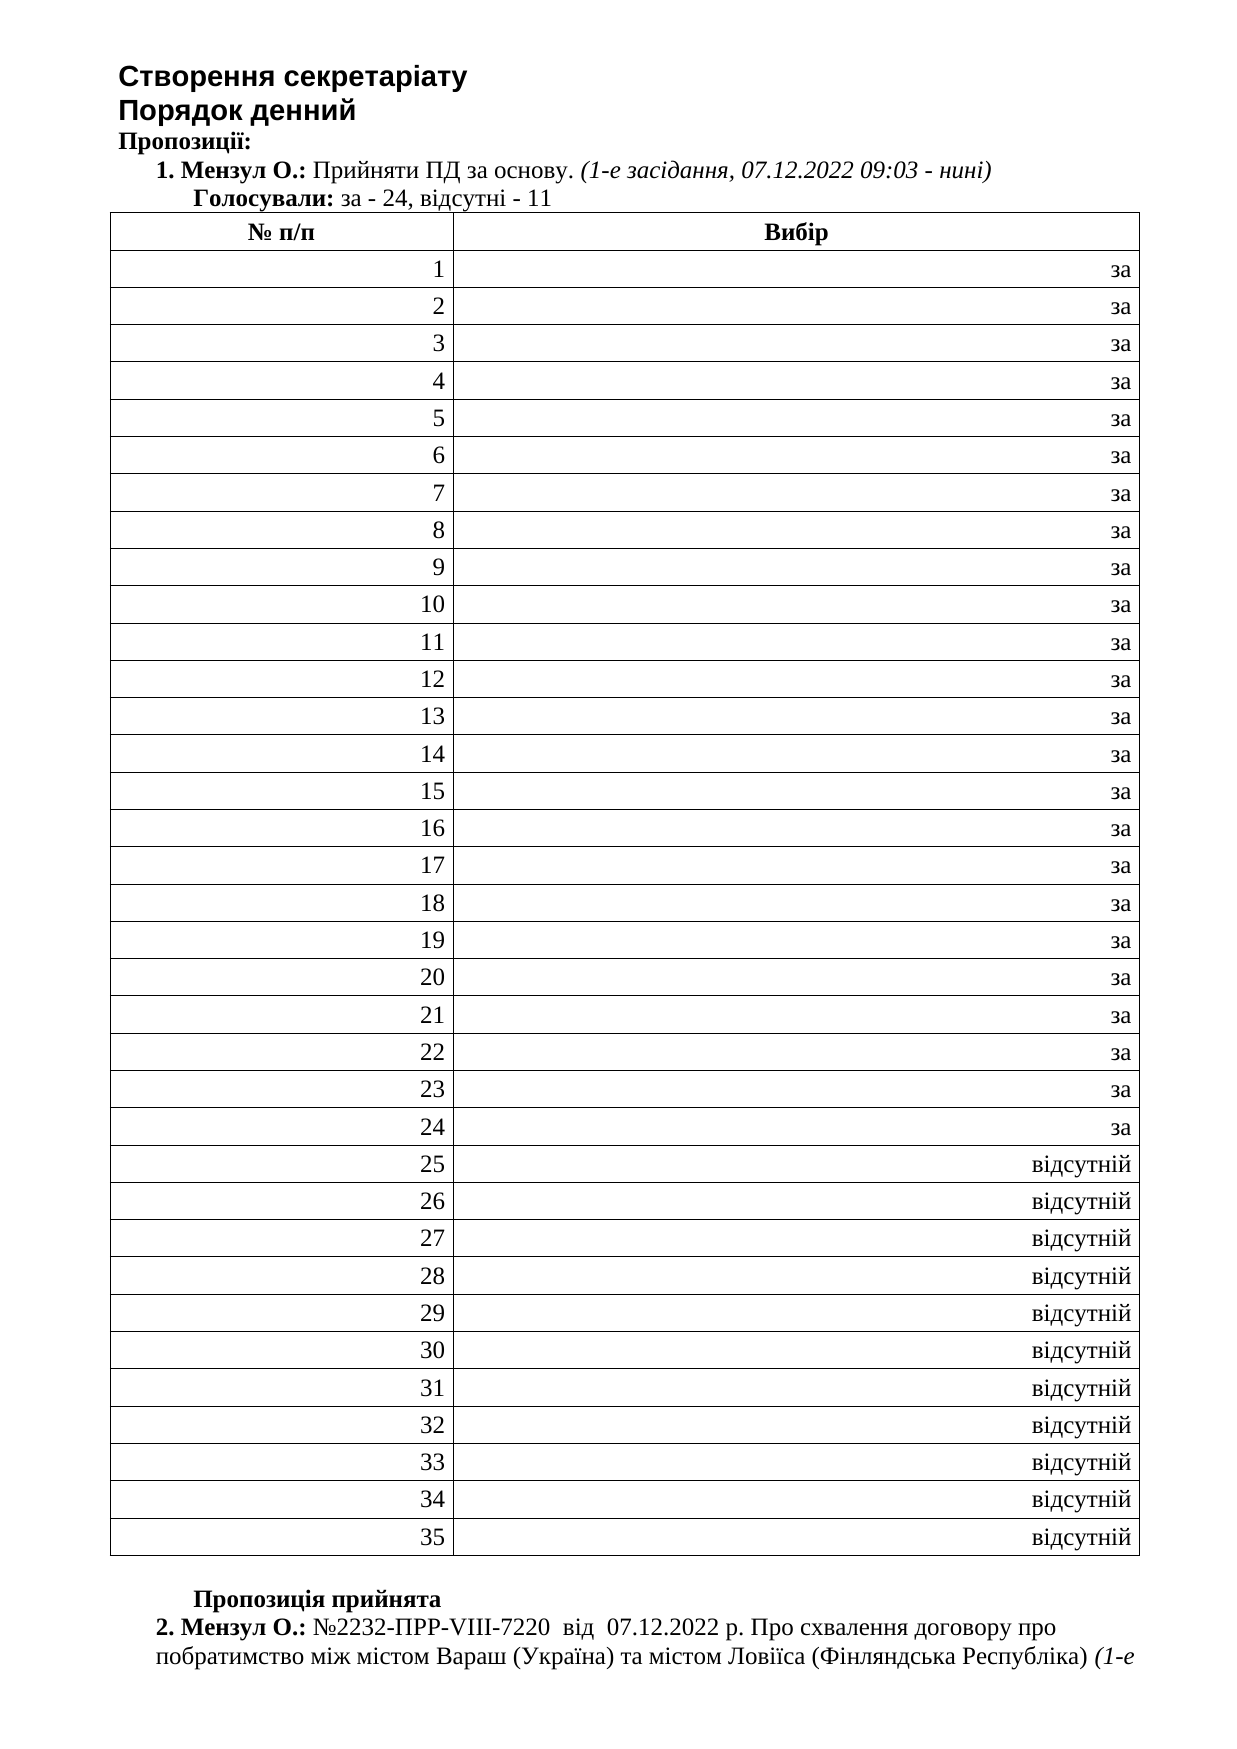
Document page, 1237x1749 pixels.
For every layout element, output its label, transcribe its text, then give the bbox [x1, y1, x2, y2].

table_cell 30 [111, 1332, 453, 1368]
table_cell 2 [111, 288, 453, 324]
table_cell 32 [111, 1407, 453, 1443]
table_cell відсутній [454, 1332, 1139, 1368]
table_cell 6 [111, 437, 453, 473]
table_cell 15 [111, 773, 453, 809]
table_cell 11 [111, 624, 453, 660]
table_header № п/п [111, 213, 453, 249]
table_cell за [454, 773, 1139, 809]
table_cell за [454, 437, 1139, 473]
table_cell за [454, 661, 1139, 697]
table_cell за [454, 474, 1139, 511]
table_cell відсутній [454, 1183, 1139, 1219]
table_cell 22 [111, 1034, 453, 1070]
table_cell відсутній [454, 1369, 1139, 1406]
table_cell за [454, 810, 1139, 846]
table_cell 23 [111, 1071, 453, 1107]
table_cell за [454, 959, 1139, 995]
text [156, 1612, 1148, 1670]
table_cell за [454, 251, 1139, 287]
table_cell за [454, 549, 1139, 585]
table_cell відсутній [454, 1220, 1139, 1256]
table_cell за [454, 698, 1139, 734]
table_cell 8 [111, 512, 453, 548]
table_cell за [454, 1071, 1139, 1107]
text Пропозиції: [118, 126, 1148, 155]
text Порядок денний [118, 92, 1148, 126]
table_cell відсутній [454, 1295, 1139, 1331]
table_cell за [454, 847, 1139, 883]
text Пропозиція прийнята [193, 1555, 1148, 1612]
table_cell 24 [111, 1108, 453, 1144]
table_cell за [454, 362, 1139, 399]
table_cell 33 [111, 1444, 453, 1480]
table_cell 19 [111, 922, 453, 958]
table_cell за [454, 1034, 1139, 1070]
table_cell 34 [111, 1481, 453, 1517]
text Голосували: за - 24, відсутні - 11 [193, 183, 1148, 212]
table_cell 7 [111, 474, 453, 511]
text Створення секретаріату [118, 59, 1148, 92]
table_cell відсутній [454, 1481, 1139, 1517]
table_cell 18 [111, 885, 453, 921]
table_cell 17 [111, 847, 453, 883]
table_header Вибір [454, 213, 1139, 249]
table_cell 12 [111, 661, 453, 697]
table_cell відсутній [454, 1257, 1139, 1294]
table_cell за [454, 325, 1139, 361]
table_cell 10 [111, 586, 453, 622]
table_cell за [454, 1108, 1139, 1144]
table_cell 26 [111, 1183, 453, 1219]
table_cell за [454, 996, 1139, 1033]
table_cell за [454, 586, 1139, 622]
table_cell за [454, 735, 1139, 772]
table_cell 27 [111, 1220, 453, 1256]
table_cell 1 [111, 251, 453, 287]
table_cell 9 [111, 549, 453, 585]
table_cell 3 [111, 325, 453, 361]
table_cell за [454, 512, 1139, 548]
table_cell відсутній [454, 1519, 1139, 1555]
table_cell 28 [111, 1257, 453, 1294]
text 1. Мензул О.: Прийняти ПД за основу. (1-е засідання, 07.12.2022 09:03 - нині) [156, 155, 1148, 183]
table_cell 21 [111, 996, 453, 1033]
table_cell відсутній [454, 1407, 1139, 1443]
table_cell 14 [111, 735, 453, 772]
table_cell 25 [111, 1146, 453, 1182]
table_cell 16 [111, 810, 453, 846]
table_cell відсутній [454, 1146, 1139, 1182]
table_cell за [454, 624, 1139, 660]
table_cell 35 [111, 1519, 453, 1555]
table_cell за [454, 288, 1139, 324]
table_cell 13 [111, 698, 453, 734]
table_cell відсутній [454, 1444, 1139, 1480]
table_cell 29 [111, 1295, 453, 1331]
table_cell 20 [111, 959, 453, 995]
table_cell 4 [111, 362, 453, 399]
table_cell за [454, 922, 1139, 958]
table_cell за [454, 885, 1139, 921]
table_cell за [454, 400, 1139, 436]
table_cell 31 [111, 1369, 453, 1406]
table_cell 5 [111, 400, 453, 436]
